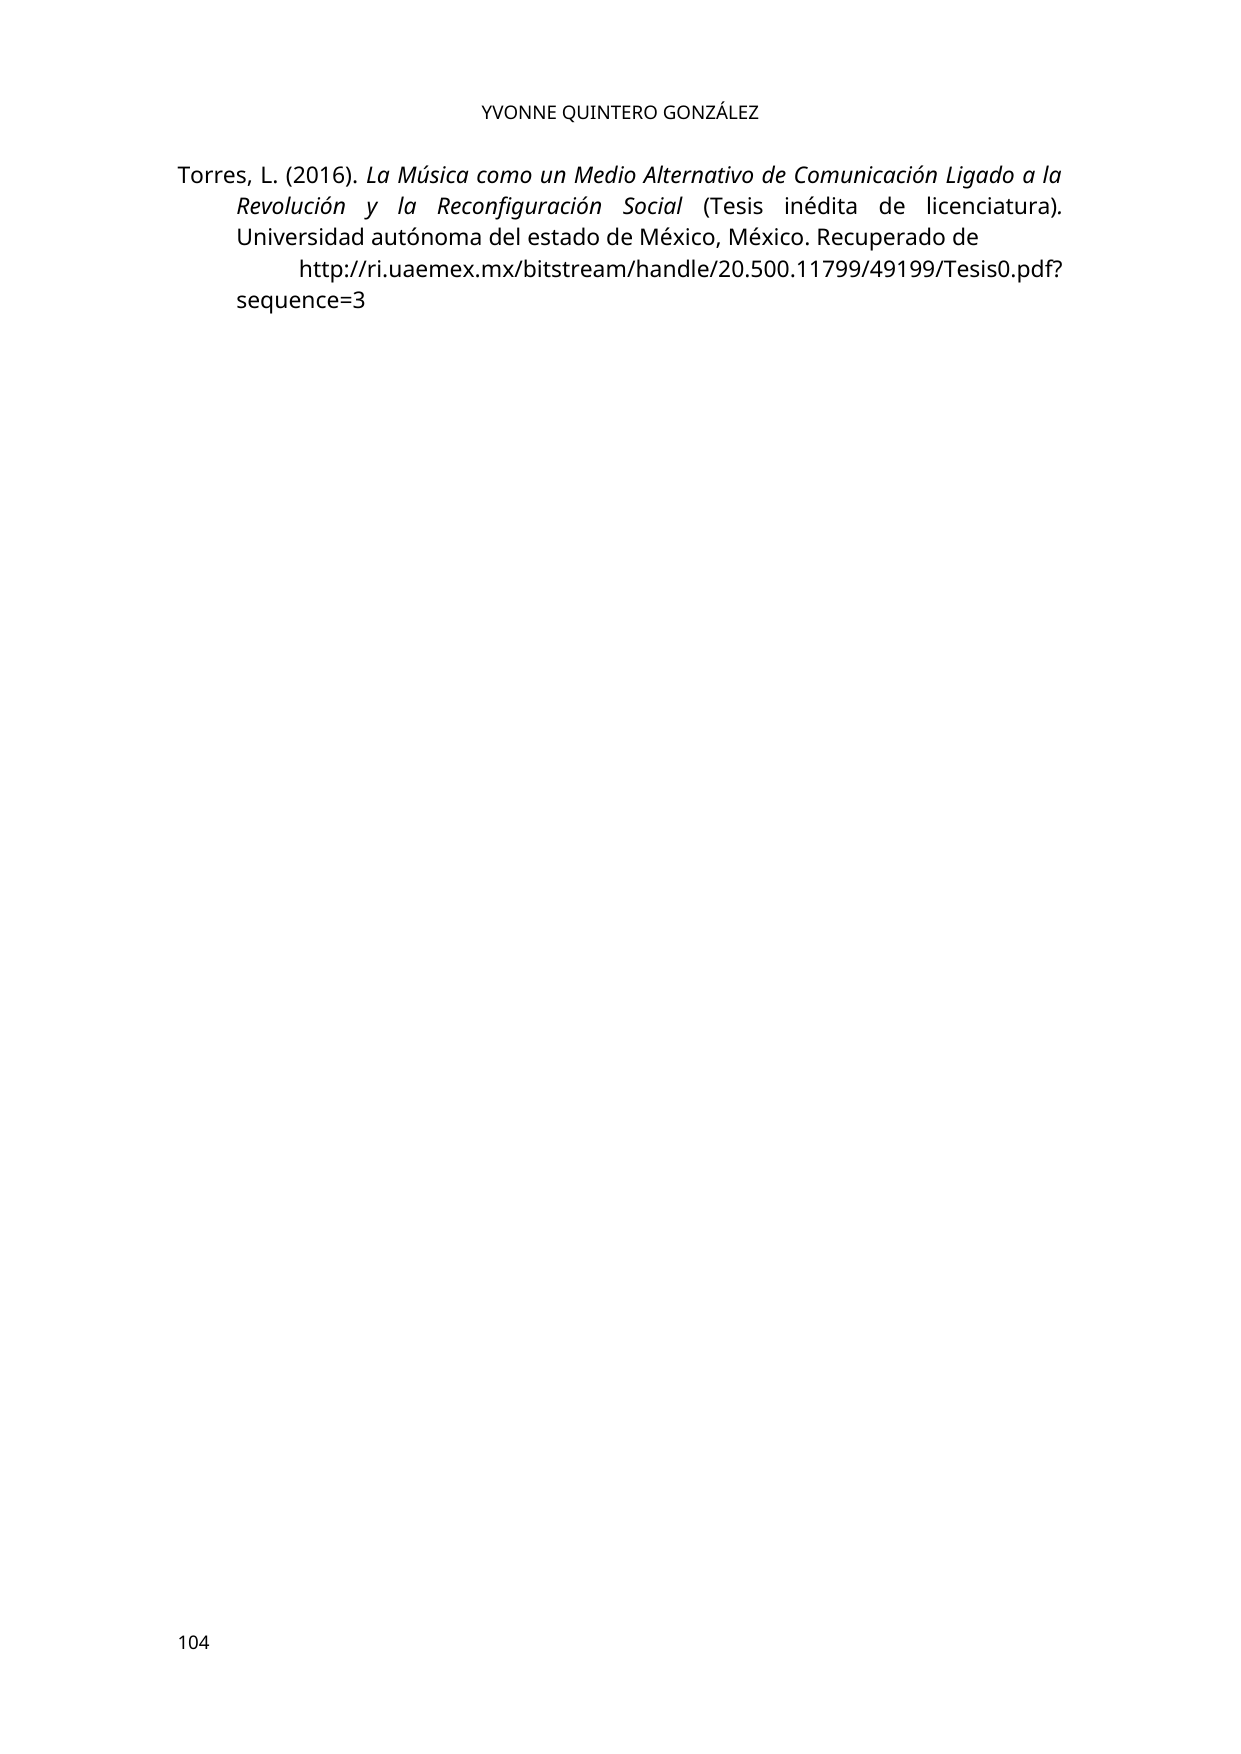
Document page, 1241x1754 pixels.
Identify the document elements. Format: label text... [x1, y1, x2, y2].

text http://ri.uaemex.mx/bitstream/handle/20.500.11799/49199/Tesis0.pdf?sequence=3 [177, 252, 1063, 315]
text Torres, L. (2016). La Música como un Medio Alternativo de Comunicación Ligado a la Revolución y la Reconfiguración Social (Tesis inédita de licenciatura). Universidad autónoma del estado de México, México. Recuperado de [177, 159, 1063, 252]
